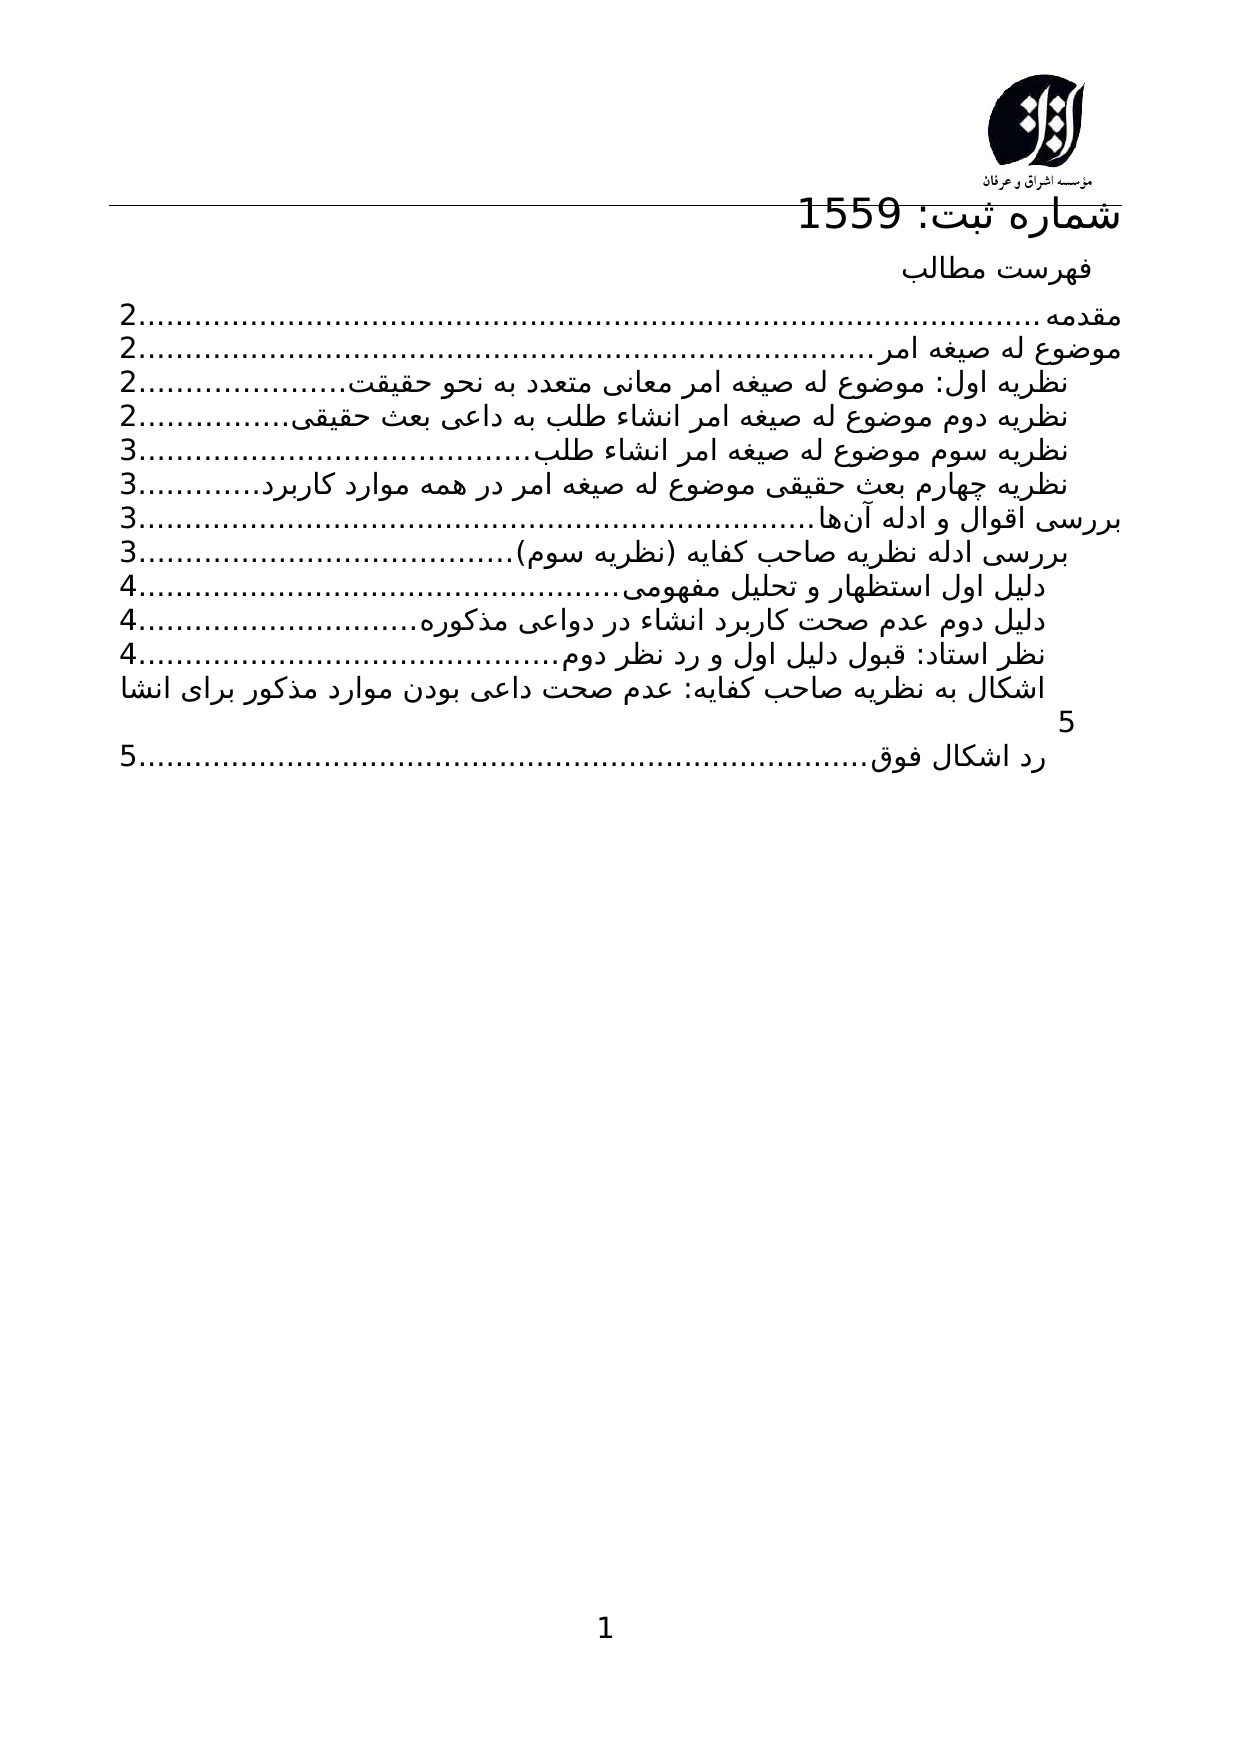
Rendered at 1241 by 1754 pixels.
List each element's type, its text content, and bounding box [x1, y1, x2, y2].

text دلیل اول استظهار و تحلیل مفهومی 4 [118, 569, 1076, 603]
text اشکال به نظریه صاحب کفایه: عدم صحت داعی بودن موارد مذکور برای انشا 5 [118, 671, 1076, 739]
text نظریه اول: موضوع له صیغه امر معانی متعدد به نحو حقیقت 2 [118, 366, 1099, 400]
text موضوع له صیغه امر 2 [118, 332, 1122, 366]
text فهرست مطالب [118, 251, 1122, 285]
text رد اشکال فوق 5 [118, 739, 1076, 773]
text نظریه سوم موضوع له صیغه امر انشاء طلب 3 [118, 434, 1099, 468]
text دلیل دوم عدم صحت کاربرد انشاء در دواعی مذکوره 4 [118, 603, 1076, 637]
text نظر استاد: قبول دلیل اول و رد نظر دوم 4 [118, 637, 1076, 671]
text بررسی اقوال و ادله آن‌ها 3 [118, 502, 1122, 536]
text بررسی ادله نظریه صاحب کفایه (نظریه سوم) 3 [118, 536, 1099, 569]
text نظریه چهارم بعث حقیقی موضوع له صیغه امر در همه موارد کاربرد 3 [118, 468, 1099, 502]
text مقدمه 2 [118, 298, 1122, 332]
text نظریه دوم موضوع له صیغه امر انشاء طلب به داعی بعث حقیقی 2 [118, 400, 1099, 434]
picture [979, 73, 1093, 191]
